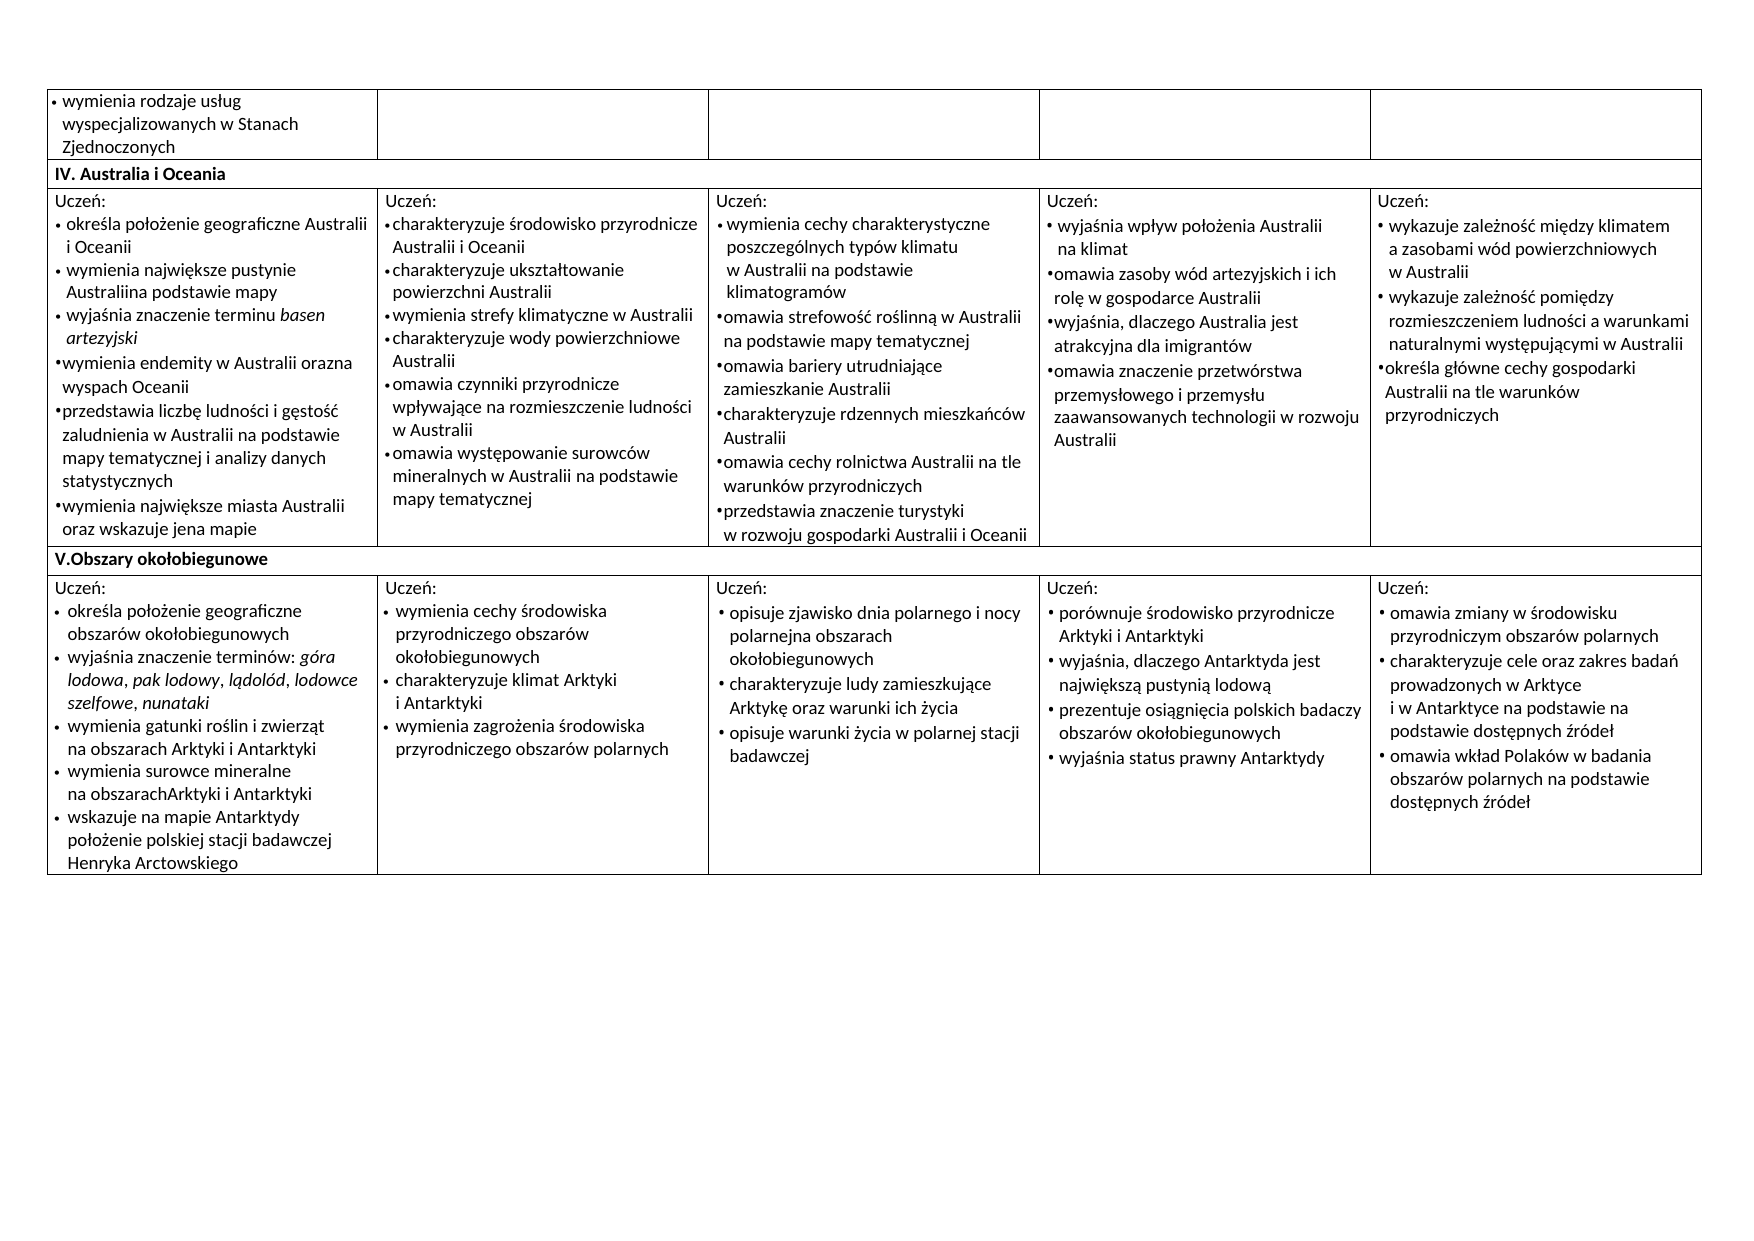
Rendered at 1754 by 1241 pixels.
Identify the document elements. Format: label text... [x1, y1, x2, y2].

table_cell Uczeń: wymienia cechy charakterystyczne poszczególnych typów klimatu w Australii na podstawie klimatogramów omawia strefowość roślinną w Australii na podstawie mapy tematycznej omawia bariery utrudniające zamieszkanie Australii charakteryzuje rdzennych mieszkańców Australii omawia cechy rolnictwa Australii na tle warunków przyrodniczych przedstawia znaczenie turystyki w rozwoju gospodarki Australii i Oceanii [709, 189, 1039, 546]
table_cell IV. Australia i Oceania [48, 160, 1701, 188]
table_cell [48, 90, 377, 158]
table_cell Uczeń: wymienia cechy środowiska przyrodniczego obszarów okołobiegunowych charakteryzuje klimat Arktyki i Antarktyki wymienia zagrożenia środowiska przyrodniczego obszarów polarnych [378, 576, 708, 874]
table_cell V.Obszary okołobiegunowe [48, 547, 1701, 575]
table_cell Uczeń: wykazuje zależność między klimatem a zasobami wód powierzchniowych w Australii wykazuje zależność pomiędzy rozmieszczeniem ludności a warunkami naturalnymi występującymi w Australii określa główne cechy gospodarki Australii na tle warunków przyrodniczych [1371, 189, 1701, 546]
table_cell Uczeń: porównuje środowisko przyrodnicze Arktyki i Antarktyki wyjaśnia, dlaczego Antarktyda jest największą pustynią lodową prezentuje osiągnięcia polskich badaczy obszarów okołobiegunowych wyjaśnia status prawny Antarktydy [1040, 576, 1370, 874]
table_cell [1040, 90, 1370, 158]
table_cell Uczeń: określa położenie geograficzne obszarów okołobiegunowych wyjaśnia znaczenie terminów: góra lodowa, pak lodowy, lądolód, lodowce szelfowe, nunataki wymienia gatunki roślin i zwierząt na obszarach Arktyki i Antarktyki wymienia surowce mineralne na obszarachArktyki i Antarktyki wskazuje na mapie Antarktydy położenie polskiej stacji badawczej Henryka Arctowskiego [48, 576, 377, 874]
table_cell Uczeń: określa położenie geograficzne Australii i Oceanii wymienia największe pustynie Australiina podstawie mapy wyjaśnia znaczenie terminu basen artezyjski wymienia endemity w Australii orazna wyspach Oceanii przedstawia liczbę ludności i gęstość zaludnienia w Australii na podstawie mapy tematycznej i analizy danych statystycznych wymienia największe miasta Australii oraz wskazuje jena mapie [48, 189, 377, 546]
table_cell Uczeń: charakteryzuje środowisko przyrodnicze Australii i Oceanii charakteryzuje ukształtowanie powierzchni Australii wymienia strefy klimatyczne w Australii charakteryzuje wody powierzchniowe Australii omawia czynniki przyrodnicze wpływające na rozmieszczenie ludności w Australii omawia występowanie surowców mineralnych w Australii na podstawie mapy tematycznej [378, 189, 708, 546]
table_cell Uczeń: wyjaśnia wpływ położenia Australii na klimat omawia zasoby wód artezyjskich i ich rolę w gospodarce Australii wyjaśnia, dlaczego Australia jest atrakcyjna dla imigrantów omawia znaczenie przetwórstwa przemysłowego i przemysłu zaawansowanych technologii w rozwoju Australii [1040, 189, 1370, 546]
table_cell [378, 90, 708, 158]
table_cell Uczeń: omawia zmiany w środowisku przyrodniczym obszarów polarnych charakteryzuje cele oraz zakres badań prowadzonych w Arktyce i w Antarktyce na podstawie na podstawie dostępnych źródeł omawia wkład Polaków w badania obszarów polarnych na podstawie dostępnych źródeł [1371, 576, 1701, 874]
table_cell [709, 90, 1039, 158]
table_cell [1371, 90, 1701, 158]
table_cell Uczeń: opisuje zjawisko dnia polarnego i nocy polarnejna obszarach okołobiegunowych charakteryzuje ludy zamieszkujące Arktykę oraz warunki ich życia opisuje warunki życia w polarnej stacji badawczej [709, 576, 1039, 874]
